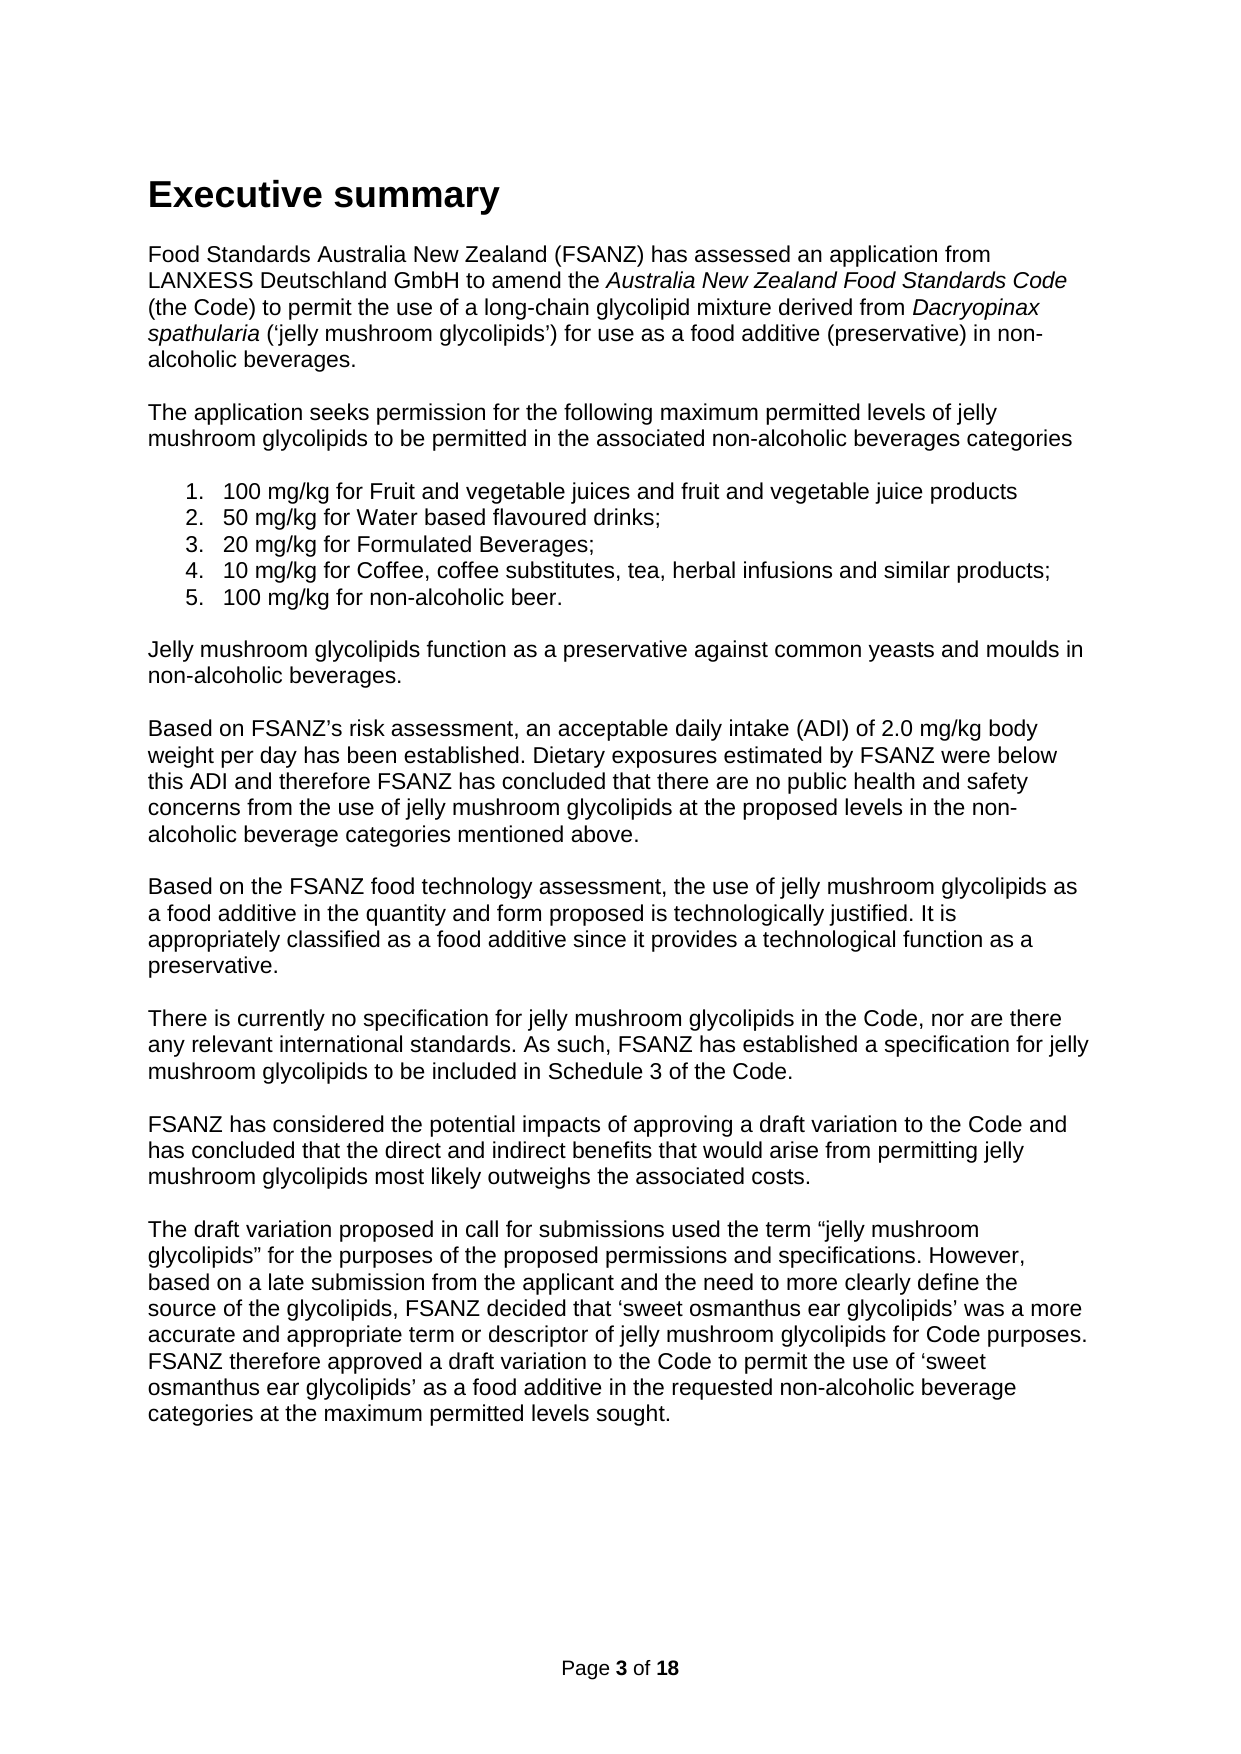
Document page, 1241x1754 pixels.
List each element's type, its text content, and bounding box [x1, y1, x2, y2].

text There is currently no specification for jelly mushroom glycolipids in the Code, nor are there any relevant international standards. As such, FSANZ has established a specification for jelly mushroom glycolipids to be included in Schedule 3 of the Code. [148, 1005, 1092, 1084]
list 100 mg/kg for Fruit and vegetable juices and fruit and vegetable juice products [185, 478, 1092, 504]
list 100 mg/kg for non-alcoholic beer. [185, 583, 1092, 610]
list 20 mg/kg for Formulated Beverages; [185, 531, 1092, 557]
text FSANZ has considered the potential impacts of approving a draft variation to the Code and has concluded that the direct and indirect benefits that would arise from permitting jelly mushroom glycolipids most likely outweighs the associated costs. [148, 1111, 1092, 1189]
text Jelly mushroom glycolipids function as a preservative against common yeasts and moulds in non-alcoholic beverages. [148, 636, 1092, 689]
text Food Standards Australia New Zealand (FSANZ) has assessed an application from LANXESS Deutschland GmbH to amend the Australia New Zealand Food Standards Code (the Code) to permit the use of a long-chain glycolipid mixture derived from Dacryopinax spathularia (‘jelly mushroom glycolipids’) for use as a food additive (preservative) in non-alcoholic beverages. [148, 241, 1092, 373]
list 50 mg/kg for Water based flavoured drinks; [185, 504, 1092, 531]
text The draft variation proposed in call for submissions used the term “jelly mushroom glycolipids” for the purposes of the proposed permissions and specifications. However, based on a late submission from the applicant and the need to more clearly define the source of the glycolipids, FSANZ decided that ‘sweet osmanthus ear glycolipids’ was a more accurate and appropriate term or descriptor of jelly mushroom glycolipids for Code purposes. FSANZ therefore approved a draft variation to the Code to permit the use of ‘sweet osmanthus ear glycolipids’ as a food additive in the requested non-alcoholic beverage categories at the maximum permitted levels sought. [148, 1216, 1092, 1427]
text The application seeks permission for the following maximum permitted levels of jelly mushroom glycolipids to be permitted in the associated non-alcoholic beverages categories [148, 399, 1092, 452]
text Based on FSANZ’s risk assessment, an acceptable daily intake (ADI) of 2.0 mg/kg body weight per day has been established. Dietary exposures estimated by FSANZ were below this ADI and therefore FSANZ has concluded that there are no public health and safety concerns from the use of jelly mushroom glycolipids at the proposed levels in the non-alcoholic beverage categories mentioned above. [148, 715, 1092, 847]
text Based on the FSANZ food technology assessment, the use of jelly mushroom glycolipids as a food additive in the quantity and form proposed is technologically justified. It is appropriately classified as a food additive since it provides a technological function as a preservative. [148, 873, 1092, 979]
subtitle Executive summary [148, 173, 1092, 216]
list 10 mg/kg for Coffee, coffee substitutes, tea, herbal infusions and similar products; [185, 557, 1092, 583]
